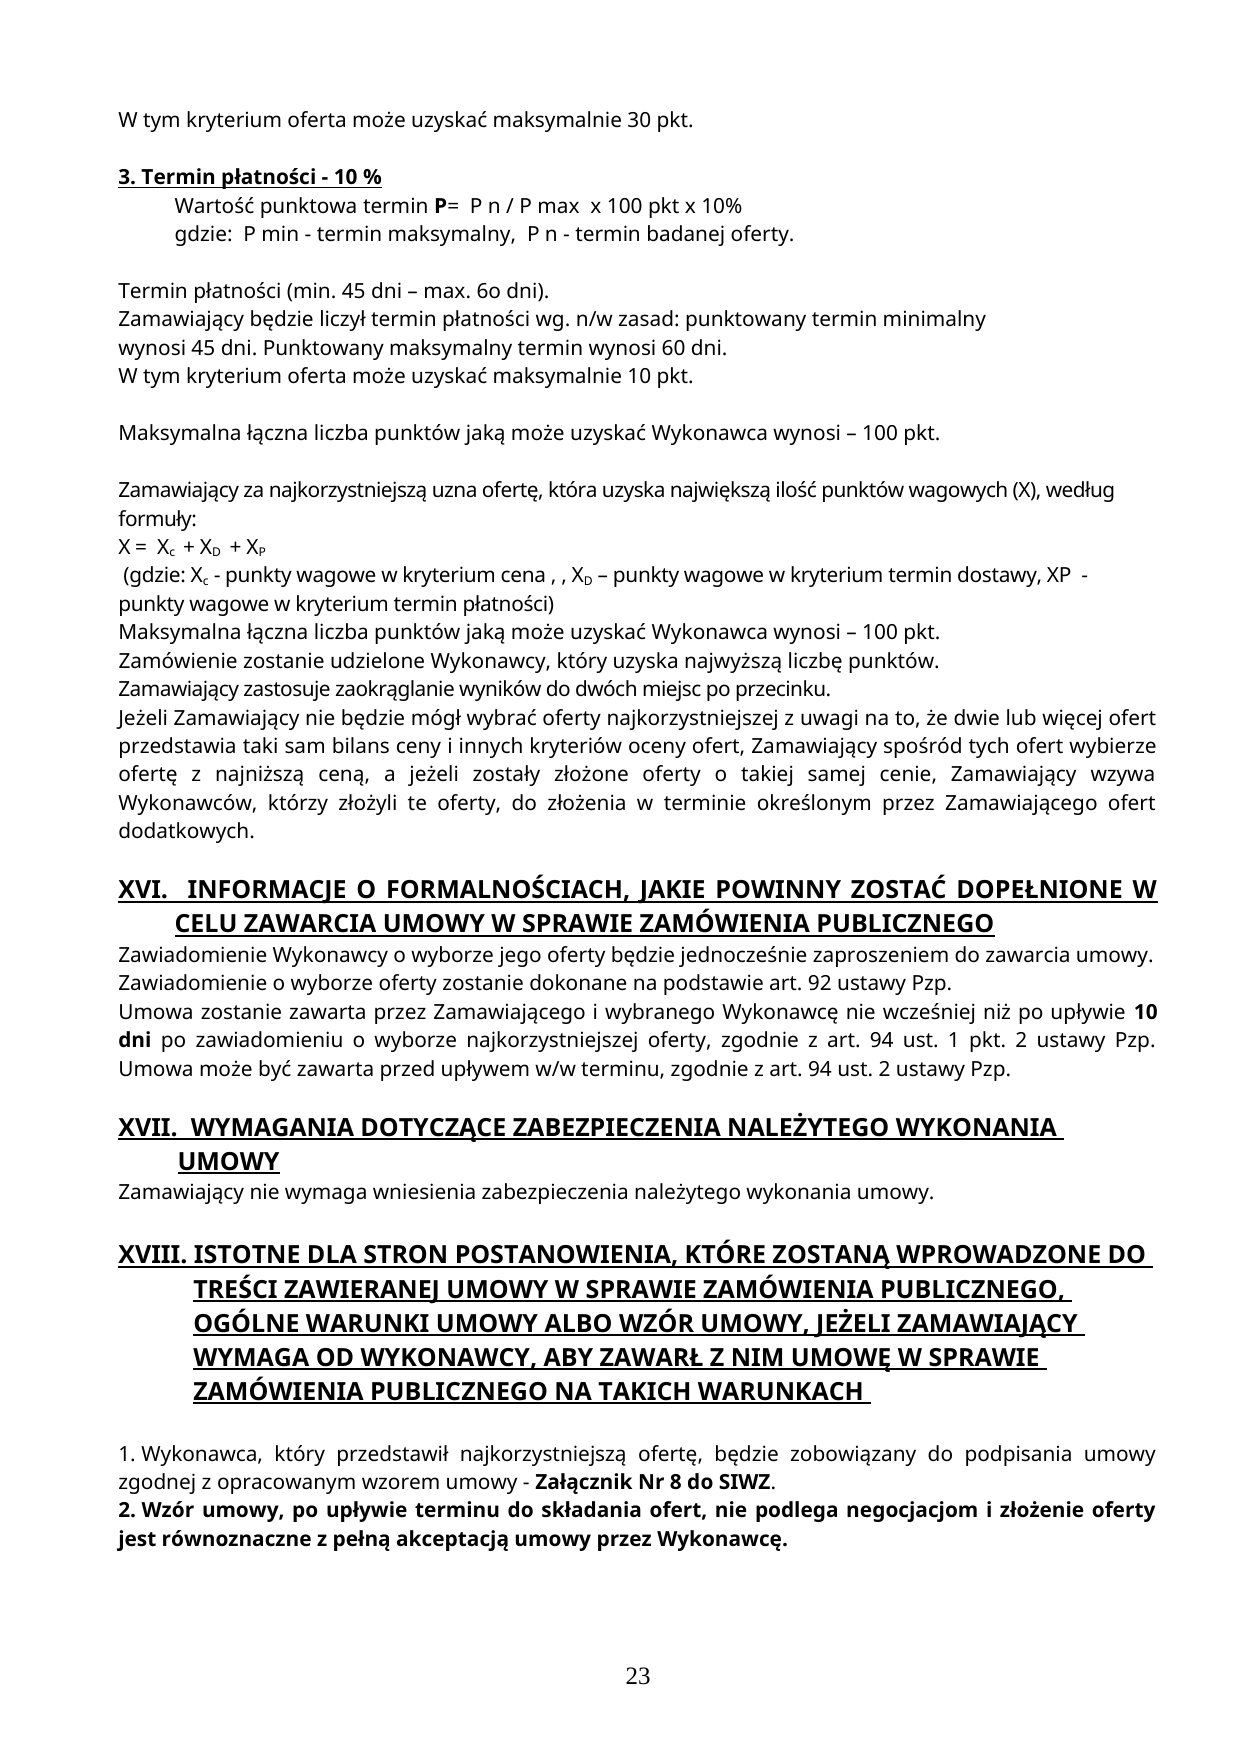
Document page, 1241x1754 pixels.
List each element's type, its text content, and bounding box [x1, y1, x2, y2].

text XVI. INFORMACJE O FORMALNOŚCIACH, JAKIE POWINNY ZOSTAĆ DOPEŁNIONE W CELU ZAWARCIA UMOWY W SPRAWIE ZAMÓWIENIA PUBLICZNEGO [118, 903, 1157, 940]
text XVII. WYMAGANIA DOTYCZĄCE ZABEZPIECZENIA NALEŻYTEGO WYKONANIA UMOWY [118, 1109, 1157, 1177]
text X = Xc + XD + XP [118, 532, 1157, 561]
text 3. Termin płatności - 10 % [118, 162, 1157, 191]
text Zamawiający będzie liczył termin płatności wg. n/w zasad: punktowany termin minimalny [118, 304, 1157, 333]
text Zawiadomienie o wyborze oferty zostanie dokonane na podstawie art. 92 ustawy Pzp. [118, 968, 1157, 997]
text Zawiadomienie Wykonawcy o wyborze jego oferty będzie jednocześnie zaproszeniem do zawarcia umowy. [118, 940, 1157, 968]
text Maksymalna łączna liczba punktów jaką może uzyskać Wykonawca wynosi – 100 pkt. [118, 418, 1157, 447]
text 1. Wykonawca, który przedstawił najkorzystniejszą ofertę, będzie zobowiązany do podpisania umowy zgodnej z opracowanym wzorem umowy - Załącznik Nr 8 do SIWZ. [118, 1439, 1157, 1496]
text Zamawiający zastosuje zaokrąglanie wyników do dwóch miejsc po przecinku. [118, 674, 1157, 703]
text Wartość punktowa termin P= P n / P max x 100 pkt x 10% [118, 191, 1157, 219]
text W tym kryterium oferta może uzyskać maksymalnie 10 pkt. [118, 361, 1157, 390]
text W tym kryterium oferta może uzyskać maksymalnie 30 pkt. [118, 106, 1157, 134]
text Jeżeli Zamawiający nie będzie mógł wybrać oferty najkorzystniejszej z uwagi na to, że dwie lub więcej ofert przedstawia taki sam bilans ceny i innych kryteriów oceny ofert, Zamawiający spośród tych ofert wybierze ofertę z najniższą ceną, a jeżeli zostały złożone oferty o takiej samej cenie, Zamawiający wzywa Wykonawców, którzy złożyli te oferty, do złożenia w terminie określonym przez Zamawiającego ofert dodatkowych. [118, 703, 1157, 845]
text XVIII. ISTOTNE DLA STRON POSTANOWIENIA, KTÓRE ZOSTANĄ WPROWADZONE DO TREŚCI ZAWIERANEJ UMOWY W SPRAWIE ZAMÓWIENIA PUBLICZNEGO, OGÓLNE WARUNKI UMOWY ALBO WZÓR UMOWY, JEŻELI ZAMAWIAJĄCY WYMAGA OD WYKONAWCY, ABY ZAWARŁ Z NIM UMOWĘ W SPRAWIE ZAMÓWIENIA PUBLICZNEGO NA TAKICH WARUNKACH [118, 1237, 1157, 1407]
text Umowa zostanie zawarta przez Zamawiającego i wybranego Wykonawcę nie wcześniej niż po upływie 10 dni po zawiadomieniu o wyborze najkorzystniejszej oferty, zgodnie z art. 94 ust. 1 pkt. 2 ustawy Pzp. Umowa może być zawarta przed upływem w/w terminu, zgodnie z art. 94 ust. 2 ustawy Pzp. [118, 997, 1157, 1082]
text wynosi 45 dni. Punktowany maksymalny termin wynosi 60 dni. [118, 333, 1157, 361]
text Maksymalna łączna liczba punktów jaką może uzyskać Wykonawca wynosi – 100 pkt. [118, 617, 1157, 646]
text XVI. INFORMACJE O FORMALNOŚCIACH, JAKIE POWINNY ZOSTAĆ DOPEŁNIONE W CELU ZAWARCIA UMOWY W SPRAWIE ZAMÓWIENIA PUBLICZNEGO [118, 872, 1157, 901]
text Zamawiający za najkorzystniejszą uzna ofertę, która uzyska największą ilość punktów wagowych (X), według formuły: [118, 475, 1157, 532]
text Zamawiający nie wymaga wniesienia zabezpieczenia należytego wykonania umowy. [118, 1177, 1157, 1206]
text 2. Wzór umowy, po upływie terminu do składania ofert, nie podlega negocjacjom i złożenie oferty jest równoznaczne z pełną akceptacją umowy przez Wykonawcę. [118, 1496, 1157, 1552]
text (gdzie: Xc - punkty wagowe w kryterium cena , , XD – punkty wagowe w kryterium termin dostawy, XP - punkty wagowe w kryterium termin płatności) [118, 561, 1157, 617]
text gdzie: P min - termin maksymalny, P n - termin badanej oferty. [118, 219, 1157, 248]
text Termin płatności (min. 45 dni – max. 6o dni). [118, 276, 1157, 304]
text Zamówienie zostanie udzielone Wykonawcy, który uzyska najwyższą liczbę punktów. [118, 646, 1157, 674]
